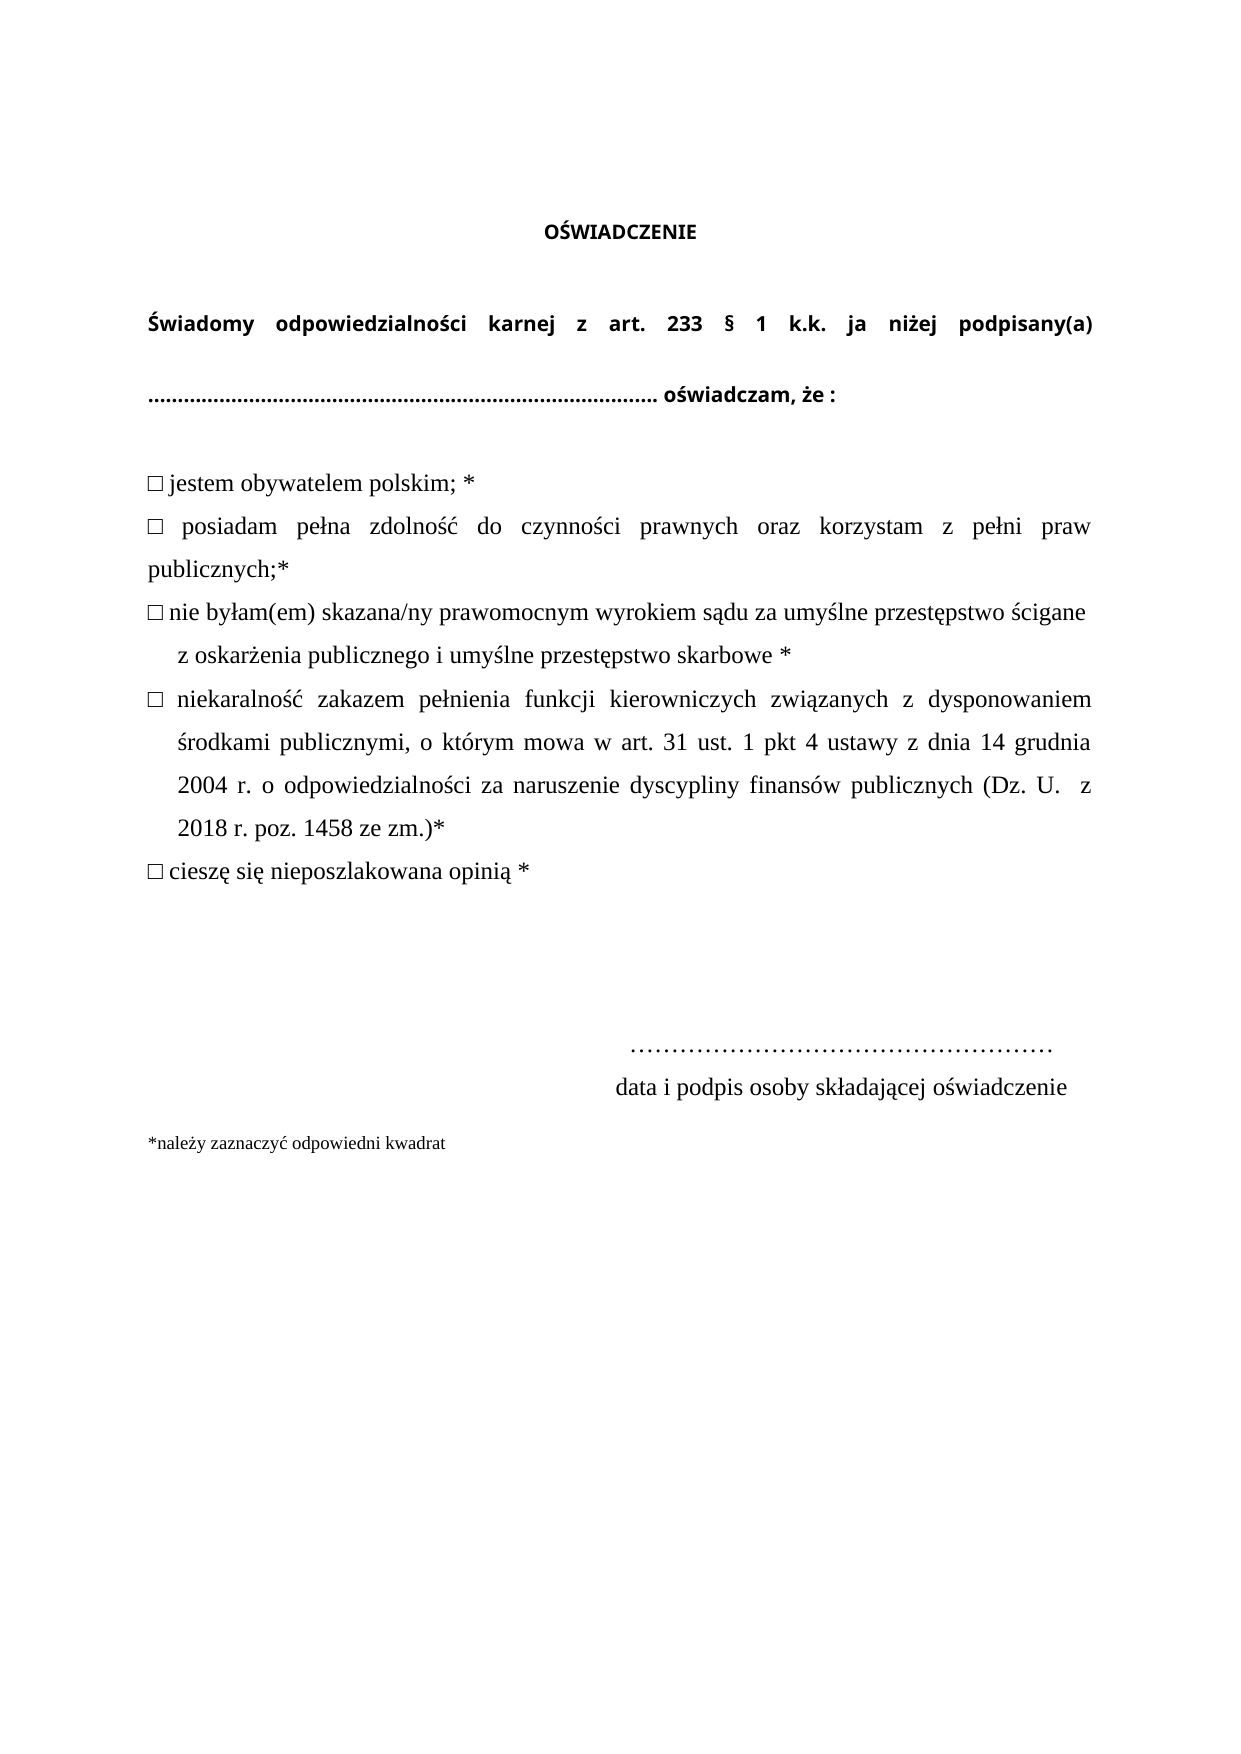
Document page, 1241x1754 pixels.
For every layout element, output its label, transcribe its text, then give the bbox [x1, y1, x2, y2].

text *należy zaznaczyć odpowiedni kwadrat [148, 1132, 1093, 1153]
text □ niekaralność zakazem pełnienia funkcji kierowniczych związanych z dysponowaniem środkami publicznymi, o którym mowa w art. 31 ust. 1 pkt 4 ustawy z dnia 14 grudnia 2004 r. o odpowiedzialności za naruszenie dyscypliny finansów publicznych (Dz. U. z 2018 r. poz. 1458 ze zm.)* [148, 684, 1093, 842]
text □ nie byłam(em) skazana/ny prawomocnym wyrokiem sądu za umyślne przestępstwo ścigane z oskarżenia publicznego i umyślne przestępstwo skarbowe * [148, 597, 1093, 669]
text Świadomy odpowiedzialności karnej z art. 233 § 1 k.k. ja niżej podpisany(a) …………………………………………………………………….……. oświadczam, że : [148, 309, 1093, 409]
text □ jestem obywatelem polskim; * [148, 468, 1093, 497]
text □ posiadam pełna zdolność do czynności prawnych oraz korzystam z pełni praw publicznych;* [148, 511, 1093, 583]
text oświadczenie [148, 213, 1093, 247]
text □ cieszę się nieposzlakowana opinią * [148, 856, 1093, 885]
text …………………………………………… data i podpis osoby składającej oświadczenie [590, 1029, 1093, 1101]
